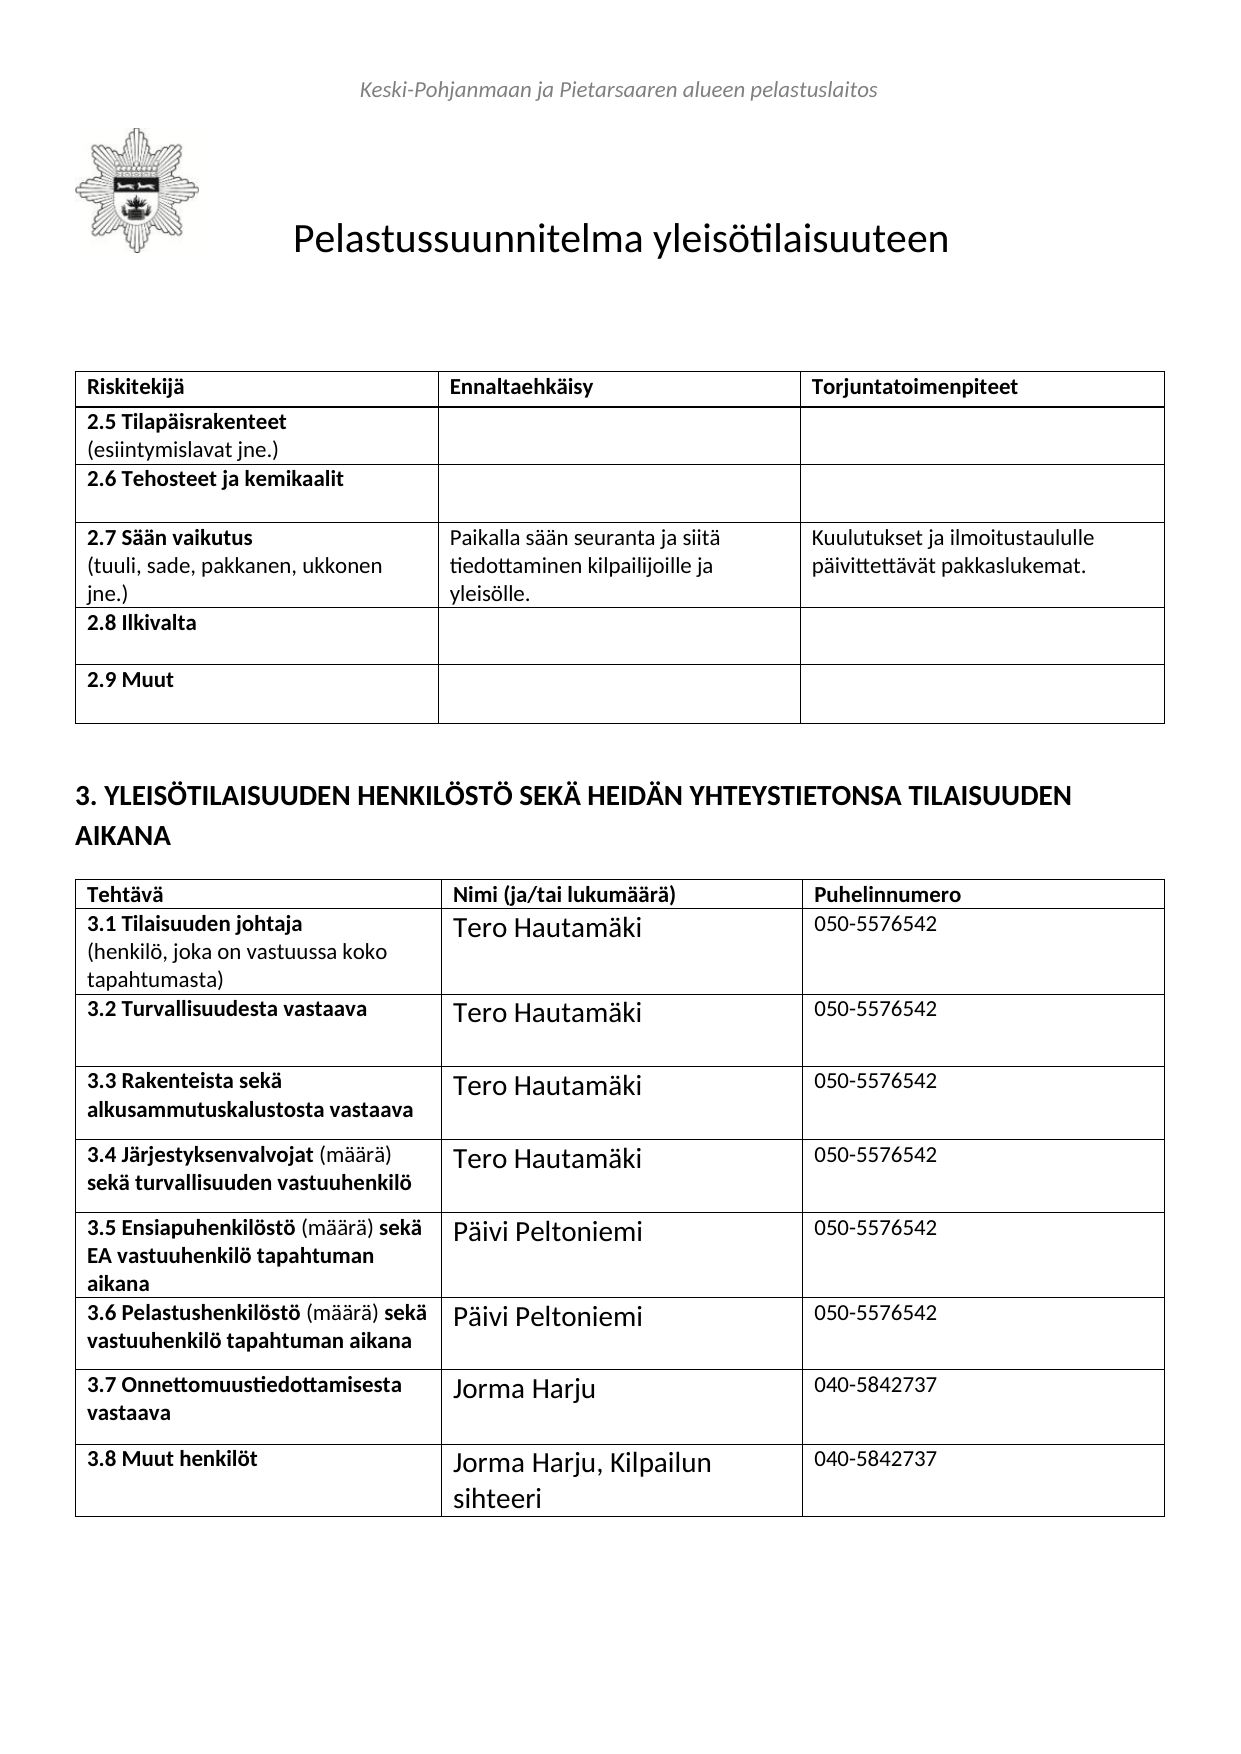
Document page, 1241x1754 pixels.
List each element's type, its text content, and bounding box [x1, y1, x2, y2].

table_cell 2.8 Ilkivalta [76, 608, 438, 664]
table_cell [439, 665, 800, 722]
table_cell 3.8 Muut henkilöt [76, 1445, 441, 1516]
table_cell 050-5576542 [803, 1298, 1164, 1369]
table_cell 050-5576542 [803, 1213, 1164, 1297]
table_cell [439, 408, 800, 463]
table_cell [439, 608, 800, 664]
table_cell [801, 608, 1164, 664]
table_cell 3.5 Ensiapuhenkilöstö (määrä) sekä EA vastuuhenkilö tapahtuman aikana [76, 1213, 441, 1297]
text Pelastussuunnitelma yleisötilaisuuteen [75, 128, 1165, 263]
table_cell 2.9 Muut [76, 665, 438, 722]
table_cell 3.7 Onnettomuustiedottamisesta vastaava [76, 1370, 441, 1443]
table_cell Tero Hautamäki [442, 909, 802, 993]
table_cell 3.4 Järjestyksenvalvojat (määrä) sekä turvallisuuden vastuuhenkilö [76, 1140, 441, 1212]
table_cell [801, 408, 1164, 463]
table_cell 3.3 Rakenteista sekä alkusammutuskalustosta vastaava [76, 1067, 441, 1139]
table_cell 3.2 Turvallisuudesta vastaava [76, 995, 441, 1066]
picture [75, 128, 199, 253]
table_cell 3.6 Pelastushenkilöstö (määrä) sekä vastuuhenkilö tapahtuman aikana [76, 1298, 441, 1369]
table_header Tehtävä [76, 880, 441, 908]
table_header Riskitekijä [76, 372, 438, 406]
table_cell 040-5842737 [803, 1445, 1164, 1516]
table_cell [801, 665, 1164, 722]
table_cell Päivi Peltoniemi [442, 1298, 802, 1369]
table_cell Tero Hautamäki [442, 1067, 802, 1139]
text Keski-Pohjanmaan ja Pietarsaaren alueen pelastuslaitos [75, 75, 1165, 103]
table_header Nimi (ja/tai lukumäärä) [442, 880, 802, 908]
table_cell Tero Hautamäki [442, 1140, 802, 1212]
table_cell 050-5576542 [803, 909, 1164, 993]
text 3. YLEISÖTILAISUUDEN HENKILÖSTÖ SEKÄ HEIDÄN YHTEYSTIETONSA TILAISUUDEN AIKANA [75, 777, 1165, 853]
table_cell 2.6 Tehosteet ja kemikaalit [76, 465, 438, 522]
table_cell 050-5576542 [803, 995, 1164, 1066]
table_cell 2.7 Sään vaikutus (tuuli, sade, pakkanen, ukkonen jne.) [76, 523, 438, 607]
table_header Ennaltaehkäisy [439, 372, 800, 406]
table_cell Jorma Harju [442, 1370, 802, 1443]
table_cell Tero Hautamäki [442, 995, 802, 1066]
table_cell 050-5576542 [803, 1140, 1164, 1212]
table_header Torjuntatoimenpiteet [801, 372, 1164, 406]
table_cell 050-5576542 [803, 1067, 1164, 1139]
table_cell [801, 465, 1164, 522]
table_cell 2.5 Tilapäisrakenteet (esiintymislavat jne.) [76, 408, 438, 463]
table_cell [439, 465, 800, 522]
table_cell Jorma Harju, Kilpailun sihteeri [442, 1445, 802, 1516]
table_cell 040-5842737 [803, 1370, 1164, 1443]
table_cell Kuulutukset ja ilmoitustaululle päivittettävät pakkaslukemat. [801, 523, 1164, 607]
table_cell Päivi Peltoniemi [442, 1213, 802, 1297]
table_header Puhelinnumero [803, 880, 1164, 908]
table_cell Paikalla sään seuranta ja siitä tiedottaminen kilpailijoille ja yleisölle. [439, 523, 800, 607]
table_cell 3.1 Tilaisuuden johtaja (henkilö, joka on vastuussa koko tapahtumasta) [76, 909, 441, 993]
